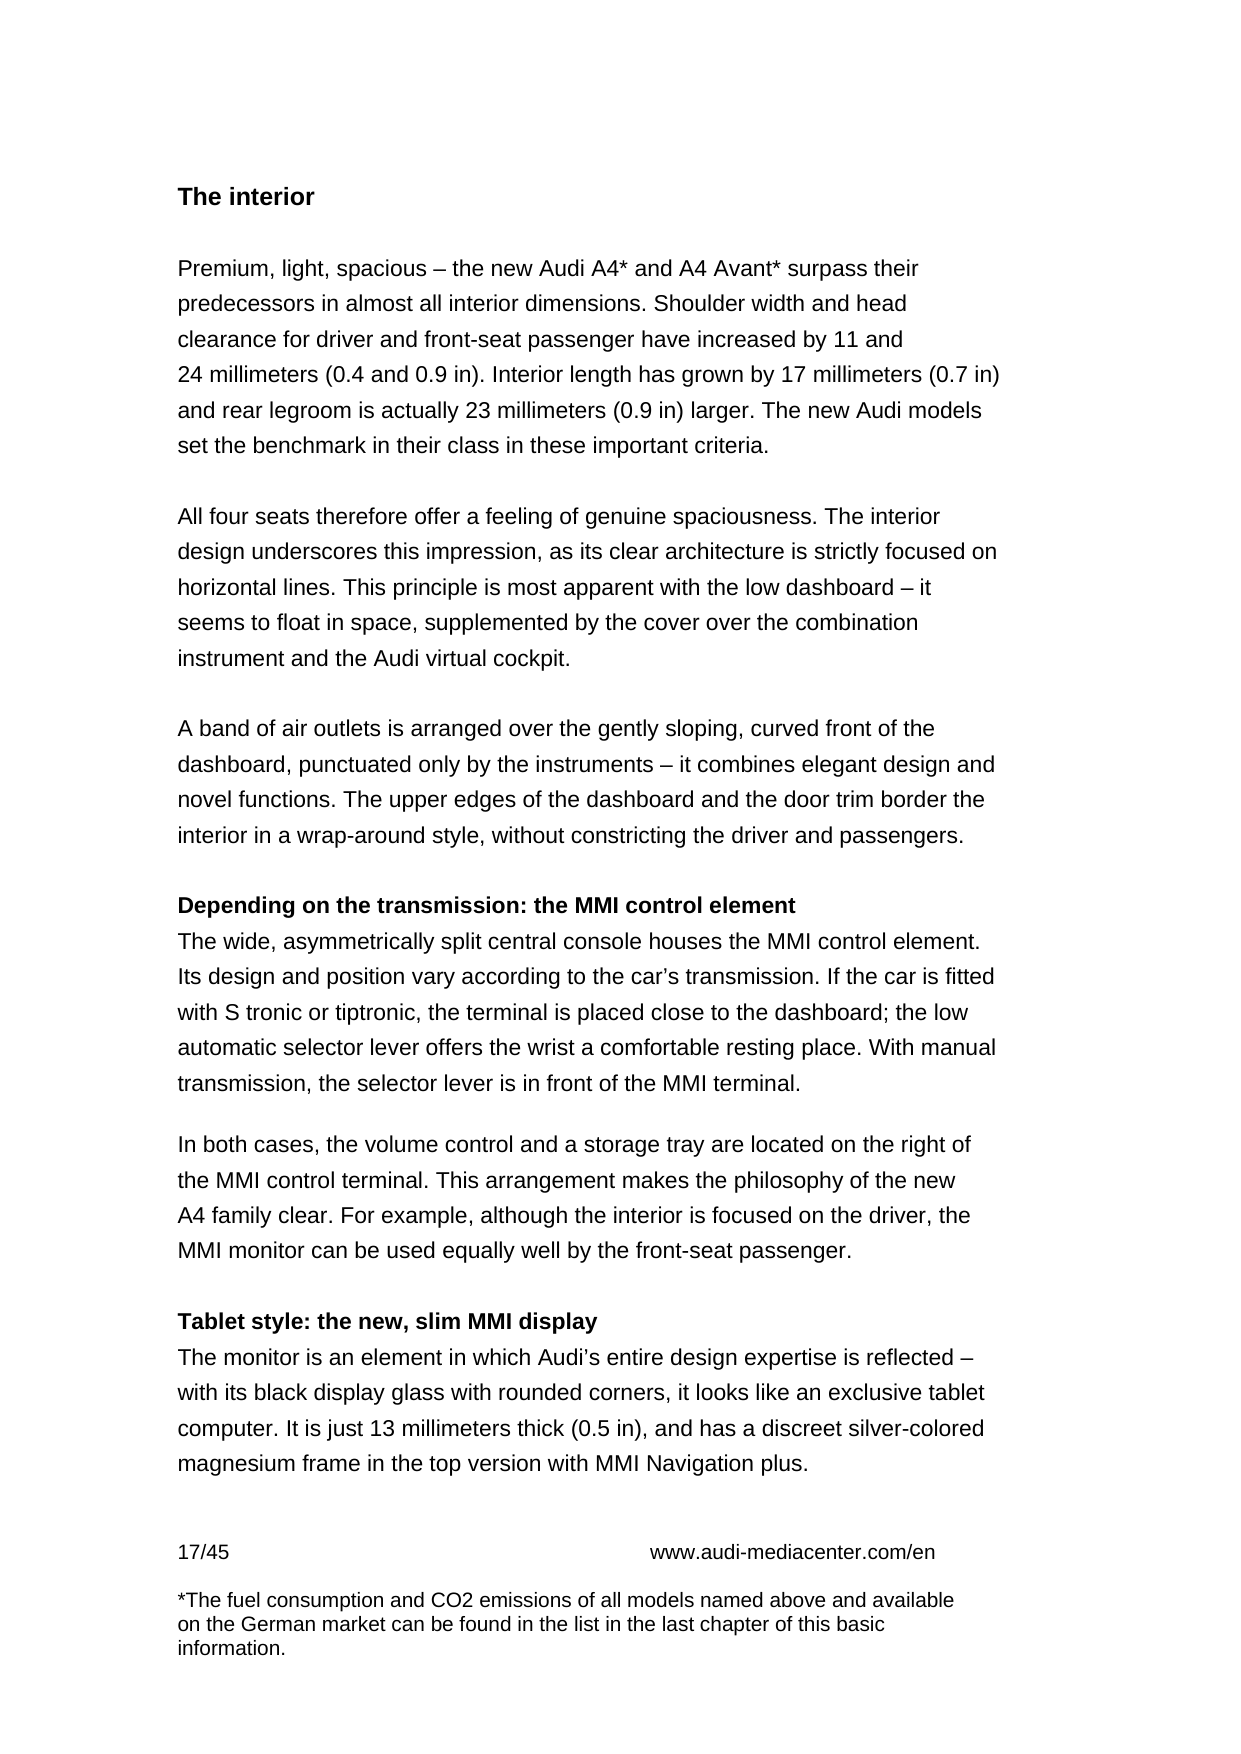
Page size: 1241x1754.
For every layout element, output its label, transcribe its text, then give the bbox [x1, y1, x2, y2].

text Premium, light, spacious – the new Audi A4* and A4 Avant* surpass their predecessors in almost all interior dimensions. Shoulder width and head clearance for driver and front-seat passenger have increased by 11 and 24 millimeters (0.4 and 0.9 in). Interior length has grown by 17 millimeters (0.7 in) and rear legroom is actually 23 millimeters (0.9 in) larger. The new Audi models set the benchmark in their class in these important criteria. [177, 248, 1004, 461]
text The wide, asymmetrically split central console houses the MMI control element. Its design and position vary according to the car’s transmission. If the car is fitted with S tronic or tiptronic, the terminal is placed close to the dashboard; the low automatic selector lever offers the wrist a comfortable resting place. With manual transmission, the selector lever is in front of the MMI terminal. [177, 921, 1004, 1098]
text The monitor is an element in which Audi’s entire design expertise is reflected – with its black display glass with rounded corners, it looks like an exclusive tablet computer. It is just 13 millimeters thick (0.5 in), and has a discreet silver-colored magnesium frame in the top version with MMI Navigation plus. [177, 1337, 1004, 1478]
text In both cases, the volume control and a storage tray are located on the right of the MMI control terminal. This arrangement makes the philosophy of the new A4 family clear. For example, although the interior is focused on the driver, the MMI monitor can be used equally well by the front-seat passenger. [177, 1124, 1004, 1266]
text Depending on the transmission: the MMI control element [177, 886, 1004, 921]
text A band of air outlets is arranged over the gently sloping, curved front of the dashboard, punctuated only by the instruments – it combines elegant design and novel functions. The upper edges of the dashboard and the door trim border the interior in a wrap-around style, without constricting the driver and passengers. [177, 708, 1004, 850]
text All four seats therefore offer a feeling of genuine spaciousness. The interior design underscores this impression, as its clear architecture is strictly focused on horizontal lines. This principle is most apparent with the low dashboard – it seems to float in space, supplemented by the cover over the combination instrument and the Audi virtual cockpit. [177, 496, 1004, 673]
text Tablet style: the new, slim MMI display [177, 1301, 1004, 1337]
text The interior [177, 177, 1004, 213]
